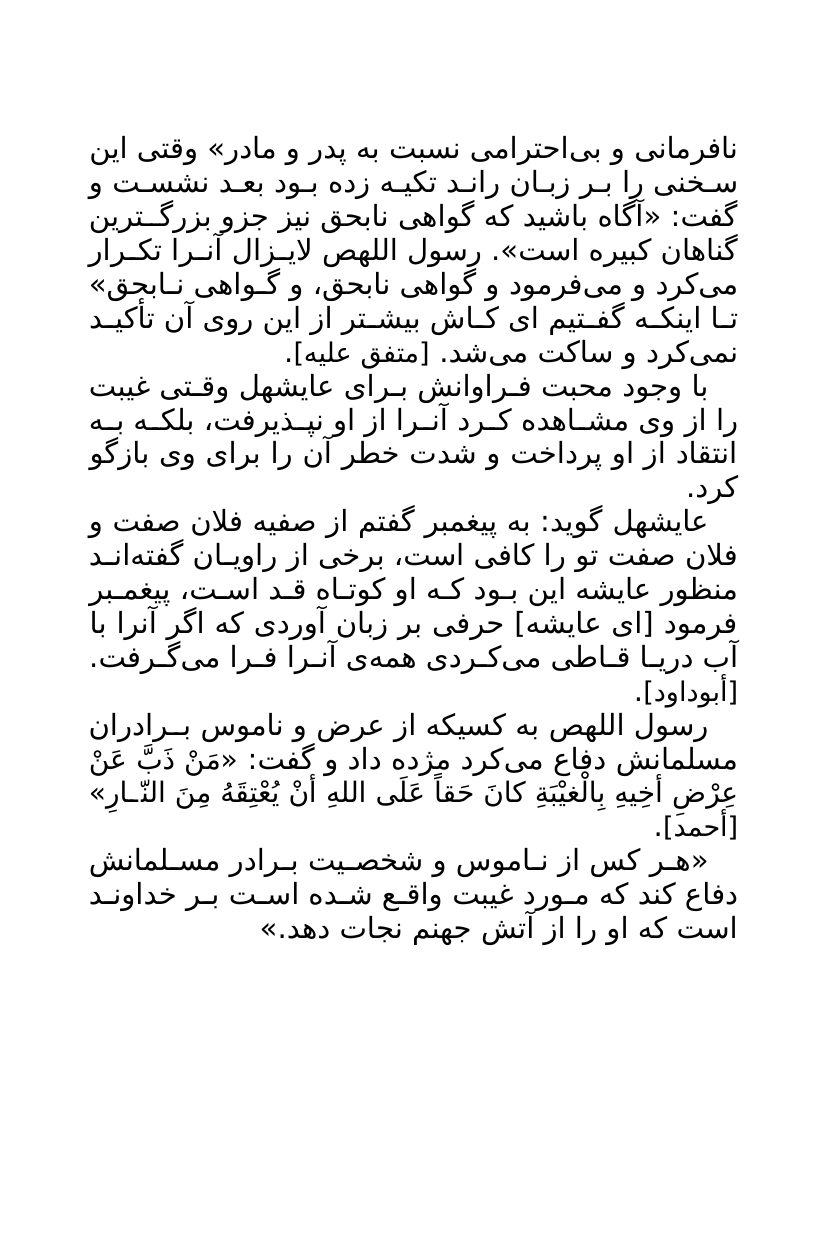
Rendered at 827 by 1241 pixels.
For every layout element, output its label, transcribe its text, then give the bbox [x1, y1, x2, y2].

text با وجود محبت فراوانش برای عایشهل وقتی غیبت را از وی مشاهده کرد آنرا از او نپذیرفت، بلکه به انتقاد از او پرداخت و شدت خطر آن را برای وی بازگو کرد. [89, 369, 738, 505]
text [89, 131, 738, 369]
text رسول اللهص به کسیکه از عرض و ناموس برادران مسلمانش دفاع می‌کرد مژده داد و گفت: «مَنْ ذَبَّ عَنْ عِرْضِ أخِيهِ بِالْغيْبَةِ كانَ حَقاً عَلَى اللهِ أنْ يُعْتِقَهُ مِنَ النّارِ» [أحمد]. [89, 708, 738, 843]
text «هر کس از ناموس و شخصیت برادر مسلمانش دفاع کند که مورد غیبت واقع شده است بر خداوند است که او را از آتش جهنم نجات دهد.» [89, 843, 738, 945]
text عایشهل گوید: به پیغمبر گفتم از صفیه فلان صفت و فلان صفت تو را کافی است، برخی از راویان گفته‌اند منظور عایشه این بود که او کوتاه قد است، پیغمبر فرمود [ای عایشه] حرفی بر زبان آوردی که اگر آنرا با آب دریا قاطی می‌کردی همه‌ی آنرا فرا می‌گرفت. [أبوداود]. [89, 505, 738, 708]
